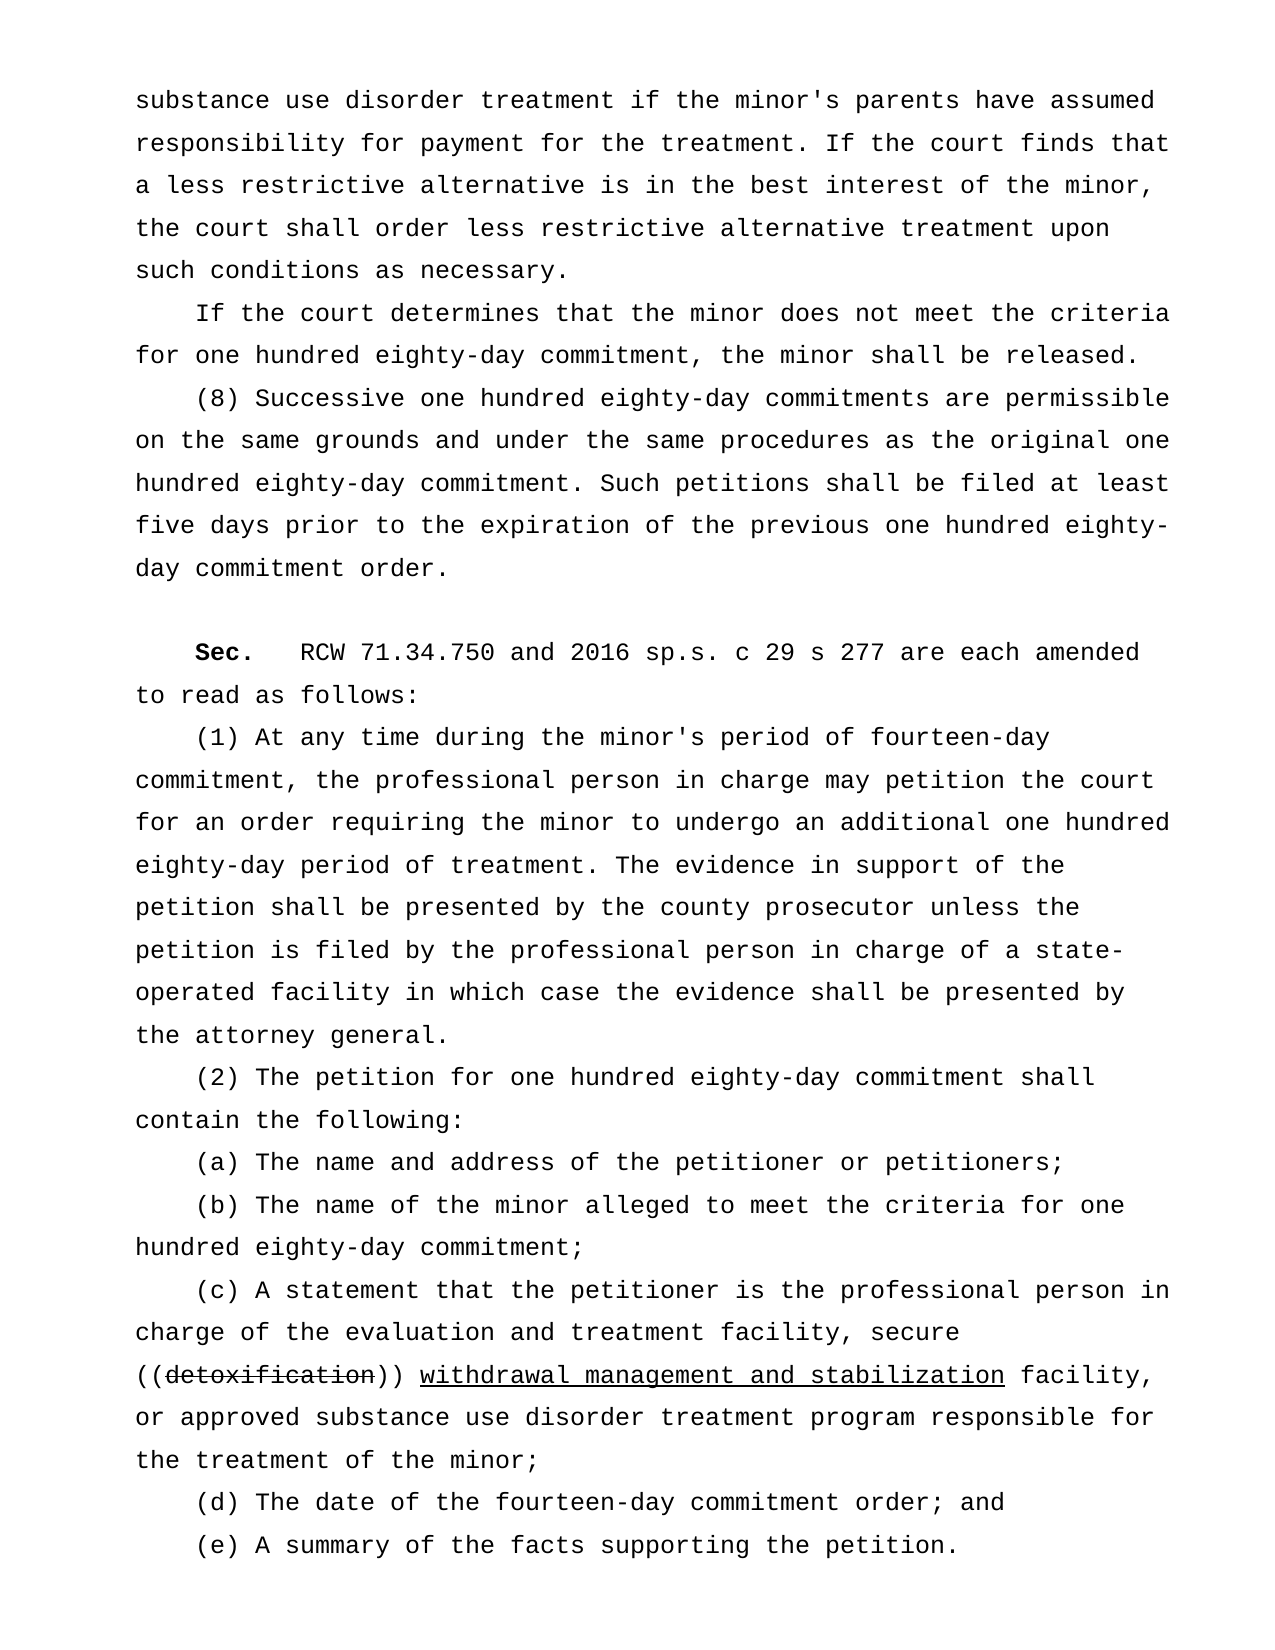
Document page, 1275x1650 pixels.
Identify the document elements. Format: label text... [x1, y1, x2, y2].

text (a) The name and address of the petitioner or petitioners; [135, 1137, 1170, 1179]
text (b) The name of the minor alleged to meet the criteria for one hundred eighty-day commitment; [135, 1179, 1170, 1264]
text If the court determines that the minor does not meet the criteria for one hundred eighty-day commitment, the minor shall be released. [135, 287, 1170, 372]
text (2) The petition for one hundred eighty-day commitment shall contain the following: [135, 1052, 1170, 1137]
text (8) Successive one hundred eighty-day commitments are permissible on the same grounds and under the same procedures as the original one hundred eighty-day commitment. Such petitions shall be filed at least five days prior to the expiration of the previous one hundred eighty-day commitment order. [135, 372, 1170, 585]
text (e) A summary of the facts supporting the petition. [135, 1519, 1170, 1562]
text (c) A statement that the petitioner is the professional person in charge of the evaluation and treatment facility, secure ((detoxification)) withdrawal management and stabilization facility, or approved substance use disorder treatment program responsible for the treatment of the minor; [135, 1264, 1170, 1477]
text Sec. RCW 71.34.750 and 2016 sp.s. c 29 s 277 are each amended to read as follows: [135, 627, 1170, 712]
text (d) The date of the fourteen-day commitment order; and [135, 1477, 1170, 1519]
text (1) At any time during the minor's period of fourteen-day commitment, the professional person in charge may petition the court for an order requiring the minor to undergo an additional one hundred eighty-day period of treatment. The evidence in support of the petition shall be presented by the county prosecutor unless the petition is filed by the professional person in charge of a state-operated facility in which case the evidence shall be presented by the attorney general. [135, 712, 1170, 1052]
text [135, 75, 1170, 287]
